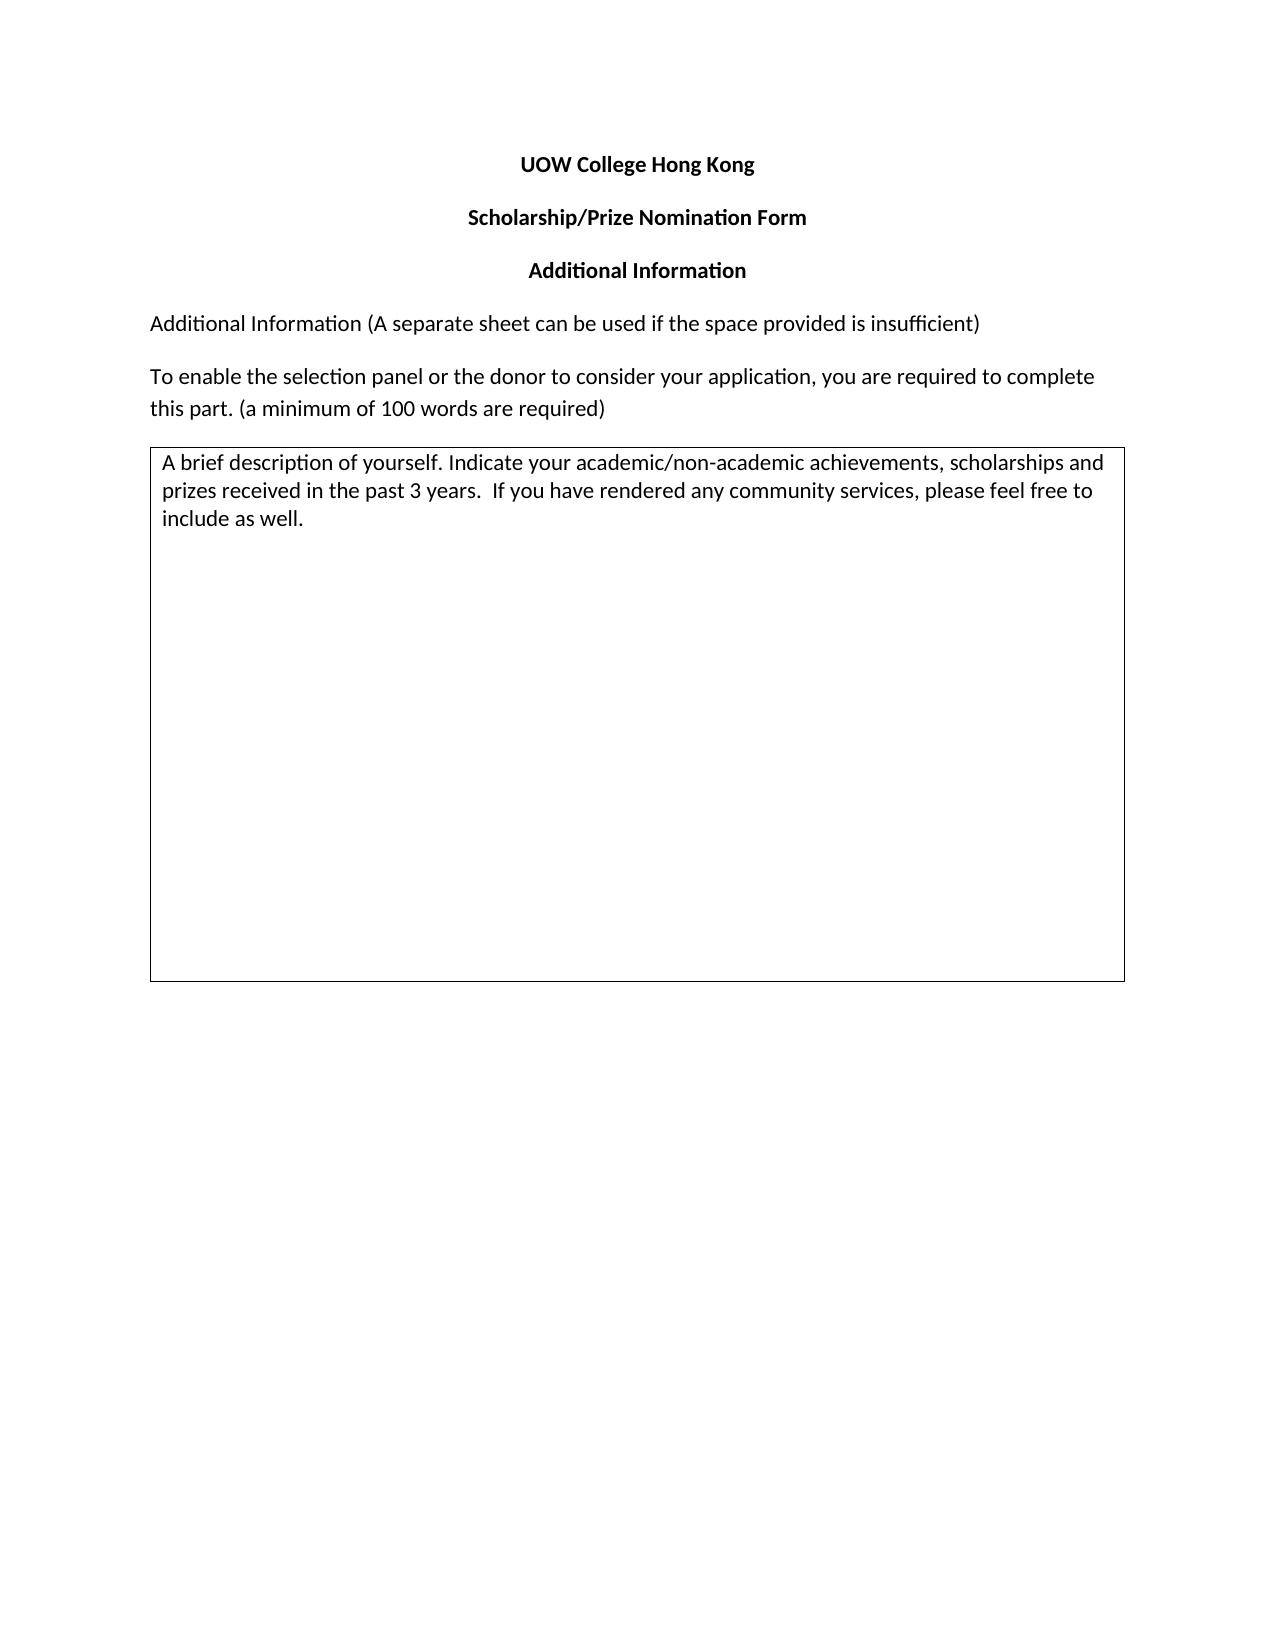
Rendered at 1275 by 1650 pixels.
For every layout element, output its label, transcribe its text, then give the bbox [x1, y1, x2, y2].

text To enable the selection panel or the donor to consider your application, you are required to complete this part. (a minimum of 100 words are required) [150, 362, 1125, 422]
table_header A brief description of yourself. Indicate your academic/non-academic achievements, scholarships and prizes received in the past 3 years. If you have rendered any community services, please feel free to include as well. [151, 448, 1124, 981]
text Additional Information [150, 256, 1125, 284]
text Additional Information (A separate sheet can be used if the space provided is insufficient) [150, 309, 1125, 337]
text Scholarship/Prize Nomination Form [150, 203, 1125, 231]
text UOW College Hong Kong [150, 150, 1125, 178]
